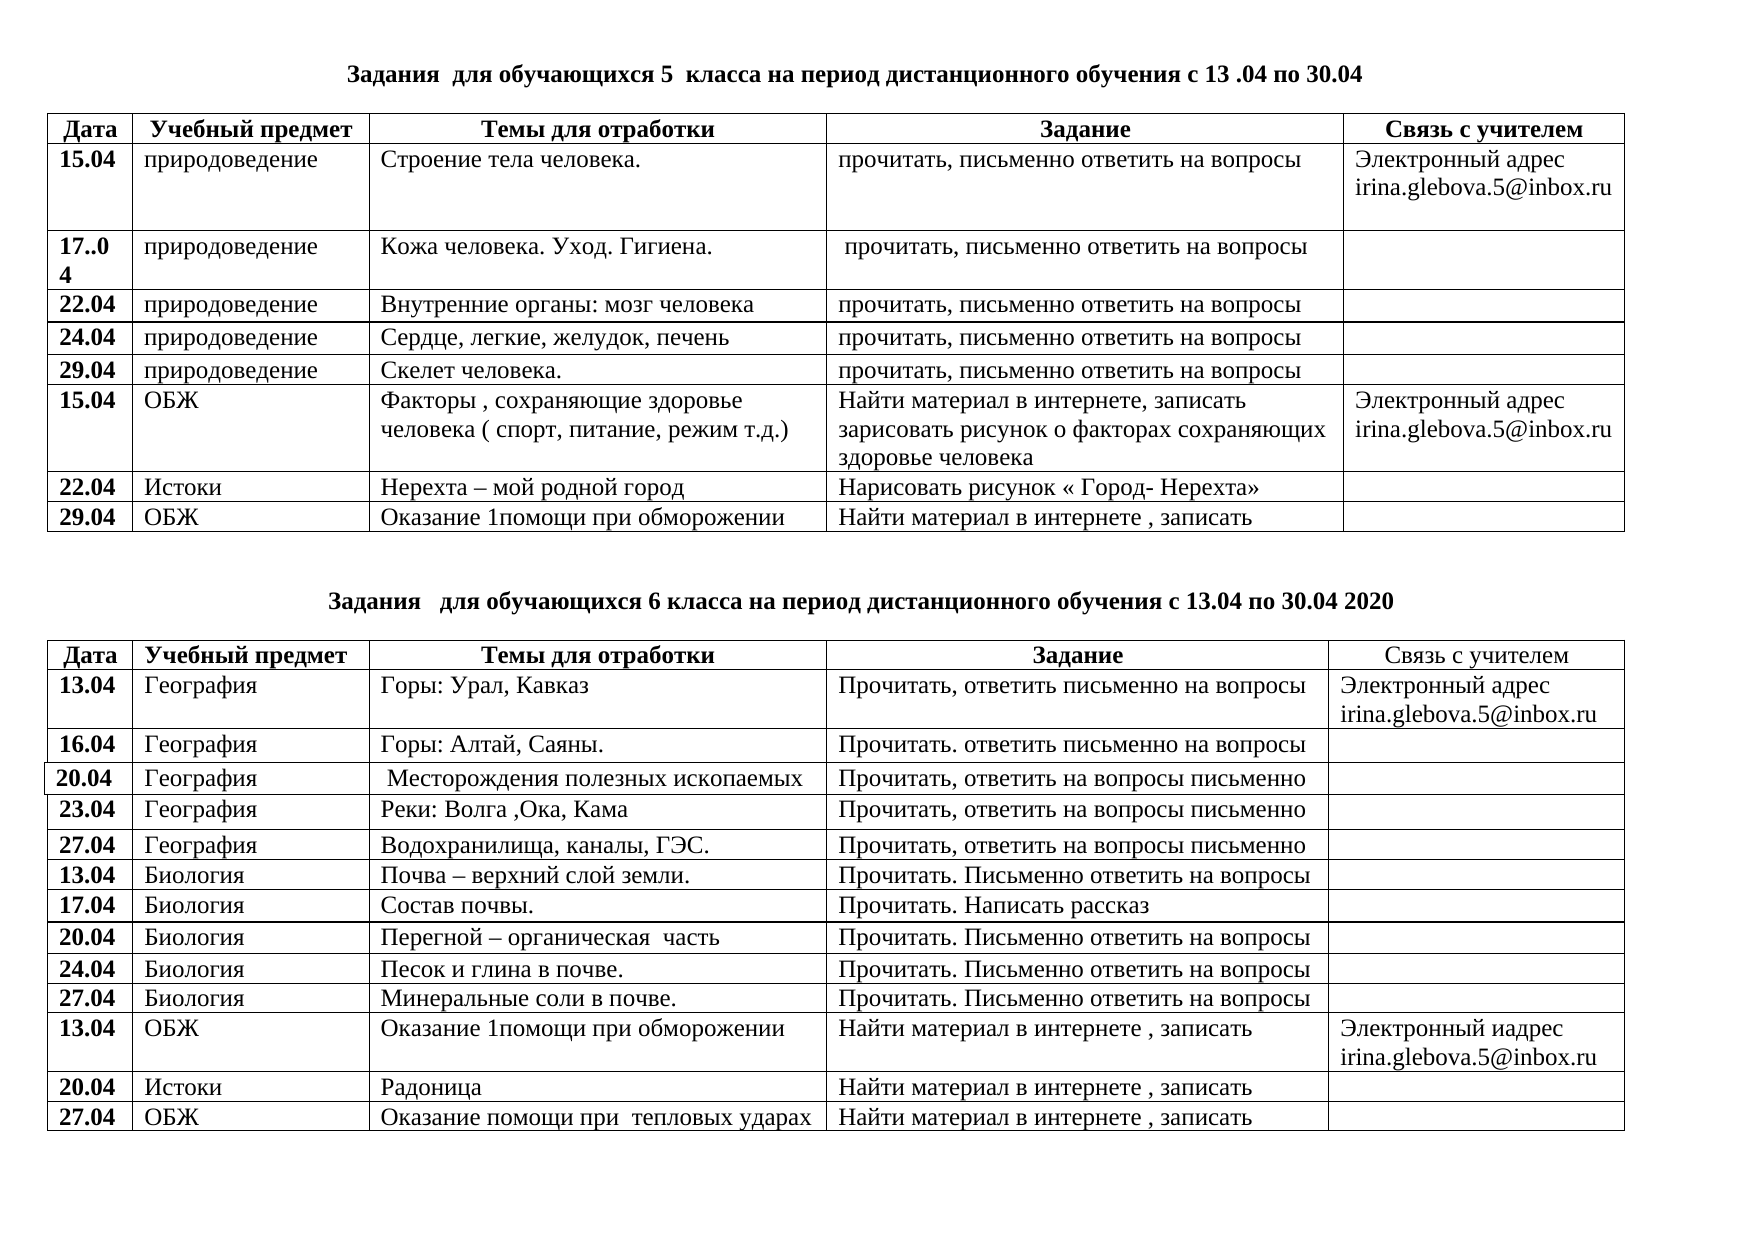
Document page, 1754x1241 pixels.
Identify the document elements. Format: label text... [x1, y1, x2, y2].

table_header Связь с учителем [1344, 114, 1624, 143]
table_cell [1329, 890, 1624, 921]
table_cell [1329, 984, 1624, 1012]
table_cell Скелет человека. [370, 355, 826, 384]
table_cell Горы: Алтай, Саяны. [370, 729, 826, 762]
table_cell Прочитать, ответить на вопросы письменно [827, 763, 1328, 793]
table_cell [1329, 954, 1624, 982]
table_cell 16.04 [48, 729, 132, 762]
table_cell Оказание 1помощи при обморожении [370, 502, 826, 531]
table_header Задание [827, 641, 1328, 669]
table_cell Прочитать. Письменно ответить на вопросы [827, 984, 1328, 1012]
text Задания для обучающихся 6 класса на период дистанционного обучения с 13.04 по 30.04 2020 [59, 586, 1695, 614]
table_header Связь с учителем [1329, 641, 1624, 669]
table_cell Реки: Волга ,Ока, Кама [370, 795, 826, 829]
table_header Учебный предмет [133, 641, 369, 669]
table_cell [1329, 923, 1624, 953]
table_cell Прочитать. Письменно ответить на вопросы [827, 954, 1328, 982]
table_cell 13.04 [48, 670, 132, 728]
table_cell [1329, 1102, 1624, 1130]
table_cell Биология [133, 923, 369, 953]
table_cell Нерехта – мой родной город [370, 472, 826, 501]
table_cell География [133, 670, 369, 728]
table_cell Прочитать, ответить на вопросы письменно [827, 830, 1328, 859]
table_cell Песок и глина в почве. [370, 954, 826, 982]
table_cell прочитать, письменно ответить на вопросы [827, 290, 1343, 321]
table_cell Оказание 1помощи при обморожении [370, 1013, 826, 1071]
table_cell ОБЖ [133, 1013, 369, 1071]
table_cell 13.04 [48, 860, 132, 889]
table_cell Кожа человека. Уход. Гигиена. [370, 231, 826, 288]
table_cell Найти материал в интернете , записать [827, 1013, 1328, 1071]
table_cell природоведение [133, 323, 369, 354]
table_cell Перегной – органическая часть [370, 923, 826, 953]
table_header Темы для отработки [370, 114, 826, 143]
table_cell Биология [133, 890, 369, 921]
table_header Темы для отработки [370, 641, 826, 669]
table_cell Истоки [133, 472, 369, 501]
table_cell 24.04 [48, 954, 132, 982]
table_header Задание [827, 114, 1343, 143]
table_cell Горы: Урал, Кавказ [370, 670, 826, 728]
table_cell Биология [133, 984, 369, 1012]
table_cell 24.04 [48, 323, 132, 354]
table_cell Прочитать. ответить письменно на вопросы [827, 729, 1328, 762]
table_cell 20.04 [45, 763, 132, 793]
table_cell 15.04 [48, 385, 132, 471]
table_cell Состав почвы. [370, 890, 826, 921]
table_header Дата [48, 641, 132, 669]
table_cell [1344, 323, 1624, 354]
table_cell Нарисовать рисунок « Город- Нерехта» [827, 472, 1343, 501]
table_cell природоведение [133, 290, 369, 321]
table_cell 22.04 [48, 472, 132, 501]
table_cell [1329, 830, 1624, 859]
table_cell прочитать, письменно ответить на вопросы [827, 231, 1343, 288]
table_cell 23.04 [48, 795, 132, 829]
table_cell Радоница [370, 1072, 826, 1101]
table_cell ОБЖ [133, 385, 369, 471]
table_cell прочитать, письменно ответить на вопросы [827, 323, 1343, 354]
table_cell Найти материал в интернете, записать зарисовать рисунок о факторах сохраняющих здоровье человека [827, 385, 1343, 471]
table_cell Найти материал в интернете , записать [827, 1102, 1328, 1130]
table_cell География [133, 830, 369, 859]
table_cell [1344, 231, 1624, 288]
table_cell Минеральные соли в почве. [370, 984, 826, 1012]
table_cell [1344, 472, 1624, 501]
table_cell 22.04 [48, 290, 132, 321]
table_cell Факторы , сохраняющие здоровье человека ( спорт, питание, режим т.д.) [370, 385, 826, 471]
table_cell 15.04 [48, 144, 132, 230]
table_cell Почва – верхний слой земли. [370, 860, 826, 889]
table_cell Внутренние органы: мозг человека [370, 290, 826, 321]
table_cell Электронный адрес irina.glebova.5@inbox.ru [1344, 385, 1624, 471]
table_cell Электронный иадрес irina.glebova.5@inbox.ru [1329, 1013, 1624, 1071]
table_cell [1344, 502, 1624, 531]
table_cell Найти материал в интернете , записать [827, 502, 1343, 531]
table_cell ОБЖ [133, 1102, 369, 1130]
table_cell 20.04 [48, 923, 132, 953]
table_cell География [133, 729, 369, 762]
table_cell Биология [133, 860, 369, 889]
table_cell Строение тела человека. [370, 144, 826, 230]
table_header Учебный предмет [133, 114, 369, 143]
table_cell 29.04 [48, 502, 132, 531]
table_cell Прочитать, ответить письменно на вопросы [827, 670, 1328, 728]
table_cell [1344, 355, 1624, 384]
table_cell [1329, 795, 1624, 829]
table_cell Электронный адрес irina.glebova.5@inbox.ru [1344, 144, 1624, 230]
table_cell 29.04 [48, 355, 132, 384]
table_cell [1329, 1072, 1624, 1101]
table_cell Месторождения полезных ископаемых [370, 763, 826, 793]
table_cell 27.04 [48, 984, 132, 1012]
table_cell Прочитать. Написать рассказ [827, 890, 1328, 921]
table_cell Прочитать, ответить на вопросы письменно [827, 795, 1328, 829]
table_cell [1344, 290, 1624, 321]
table_header Дата [48, 114, 132, 143]
table_cell природоведение [133, 355, 369, 384]
table_cell 27.04 [48, 830, 132, 859]
table_cell Истоки [133, 1072, 369, 1101]
table_cell География [133, 763, 369, 793]
table_cell 13.04 [48, 1013, 132, 1071]
table_cell природоведение [133, 231, 369, 288]
table_cell Сердце, легкие, желудок, печень [370, 323, 826, 354]
table_cell [1329, 860, 1624, 889]
table_cell 17..04 [48, 231, 132, 288]
table_cell ОБЖ [133, 502, 369, 531]
table_cell [1329, 729, 1624, 762]
table_cell 20.04 [48, 1072, 132, 1101]
table_cell Водохранилища, каналы, ГЭС. [370, 830, 826, 859]
table_cell Найти материал в интернете , записать [827, 1072, 1328, 1101]
table_cell Прочитать. Письменно ответить на вопросы [827, 860, 1328, 889]
table_cell 17.04 [48, 890, 132, 921]
table_cell Оказание помощи при тепловых ударах [370, 1102, 826, 1130]
table_cell Биология [133, 954, 369, 982]
text Задания для обучающихся 5 класса на период дистанционного обучения с 13 .04 по 30.04 [59, 59, 1695, 88]
table_cell Прочитать. Письменно ответить на вопросы [827, 923, 1328, 953]
table_cell прочитать, письменно ответить на вопросы [827, 355, 1343, 384]
table_cell [1329, 763, 1624, 793]
table_cell 27.04 [48, 1102, 132, 1130]
table_cell прочитать, письменно ответить на вопросы [827, 144, 1343, 230]
table_cell География [133, 795, 369, 829]
table_cell Электронный адрес irina.glebova.5@inbox.ru [1329, 670, 1624, 728]
table_cell природоведение [133, 144, 369, 230]
